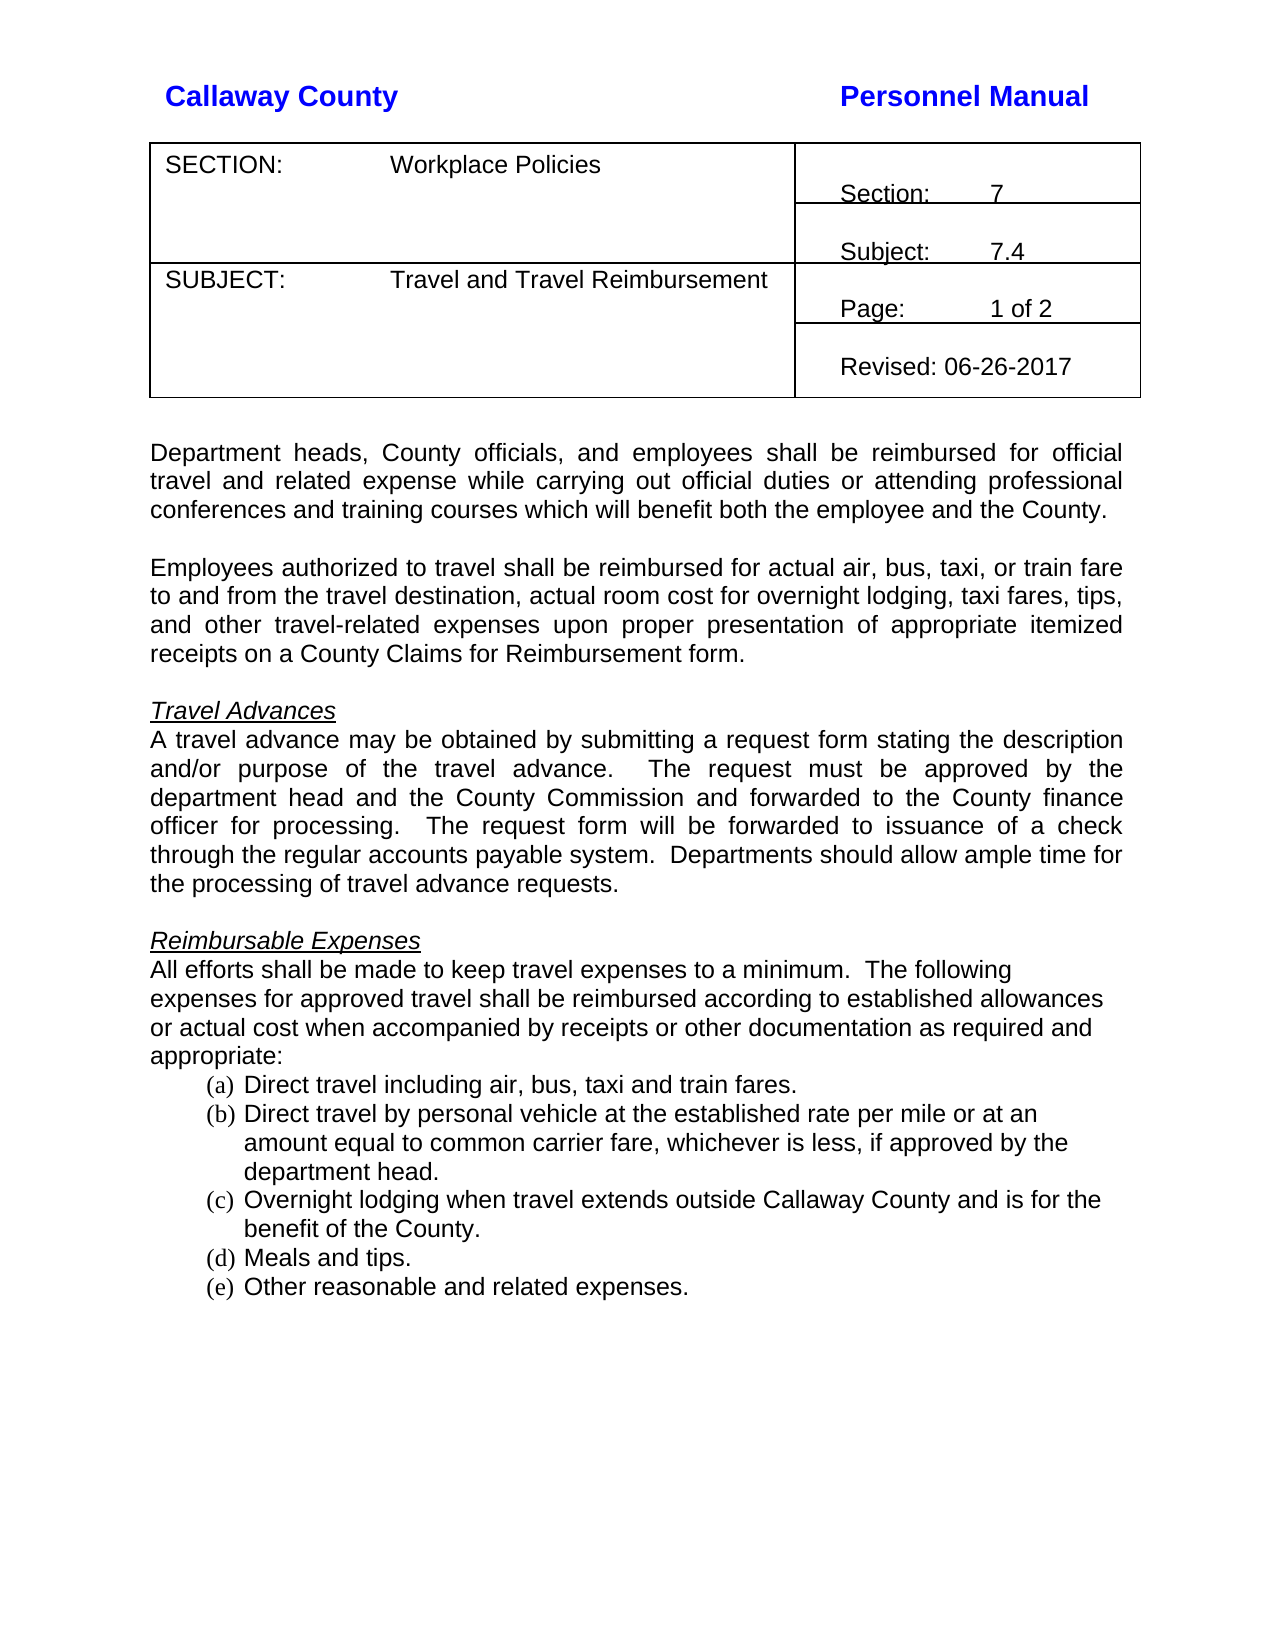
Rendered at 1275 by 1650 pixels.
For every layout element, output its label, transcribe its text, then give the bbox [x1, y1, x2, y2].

list Direct travel by personal vehicle at the established rate per mile or at an amount equal to common carrier fare, whichever is less, if approved by the department head. [206, 1099, 1125, 1185]
list Overnight lodging when travel extends outside Callaway County and is for the benefit of the County. [206, 1185, 1125, 1243]
text Reimbursable Expenses [150, 926, 1125, 955]
text Employees authorized to travel shall be reimbursed for actual air, bus, taxi, or train fare to and from the travel destination, actual room cost for overnight lodging, taxi fares, tips, and other travel-related expenses upon proper presentation of appropriate itemized receipts on a County Claims for Reimbursement form. [150, 552, 1125, 667]
text Travel Advances [150, 696, 1125, 725]
text All efforts shall be made to keep travel expenses to a minimum. The following expenses for approved travel shall be reimbursed according to established allowances or actual cost when accompanied by receipts or other documentation as required and appropriate: [150, 955, 1125, 1070]
text Department heads, County officials, and employees shall be reimbursed for official travel and related expense while carrying out official duties or attending professional conferences and training courses which will benefit both the employee and the County. [150, 437, 1125, 524]
list Other reasonable and related expenses. [206, 1272, 1125, 1301]
list Direct travel including air, bus, taxi and train fares. [206, 1070, 1125, 1099]
list Meals and tips. [206, 1243, 1125, 1272]
text A travel advance may be obtained by submitting a request form stating the description and/or purpose of the travel advance. The request must be approved by the department head and the County Commission and forwarded to the County finance officer for processing. The request form will be forwarded to issuance of a check through the regular accounts payable system. Departments should allow ample time for the processing of travel advance requests. [150, 725, 1125, 897]
